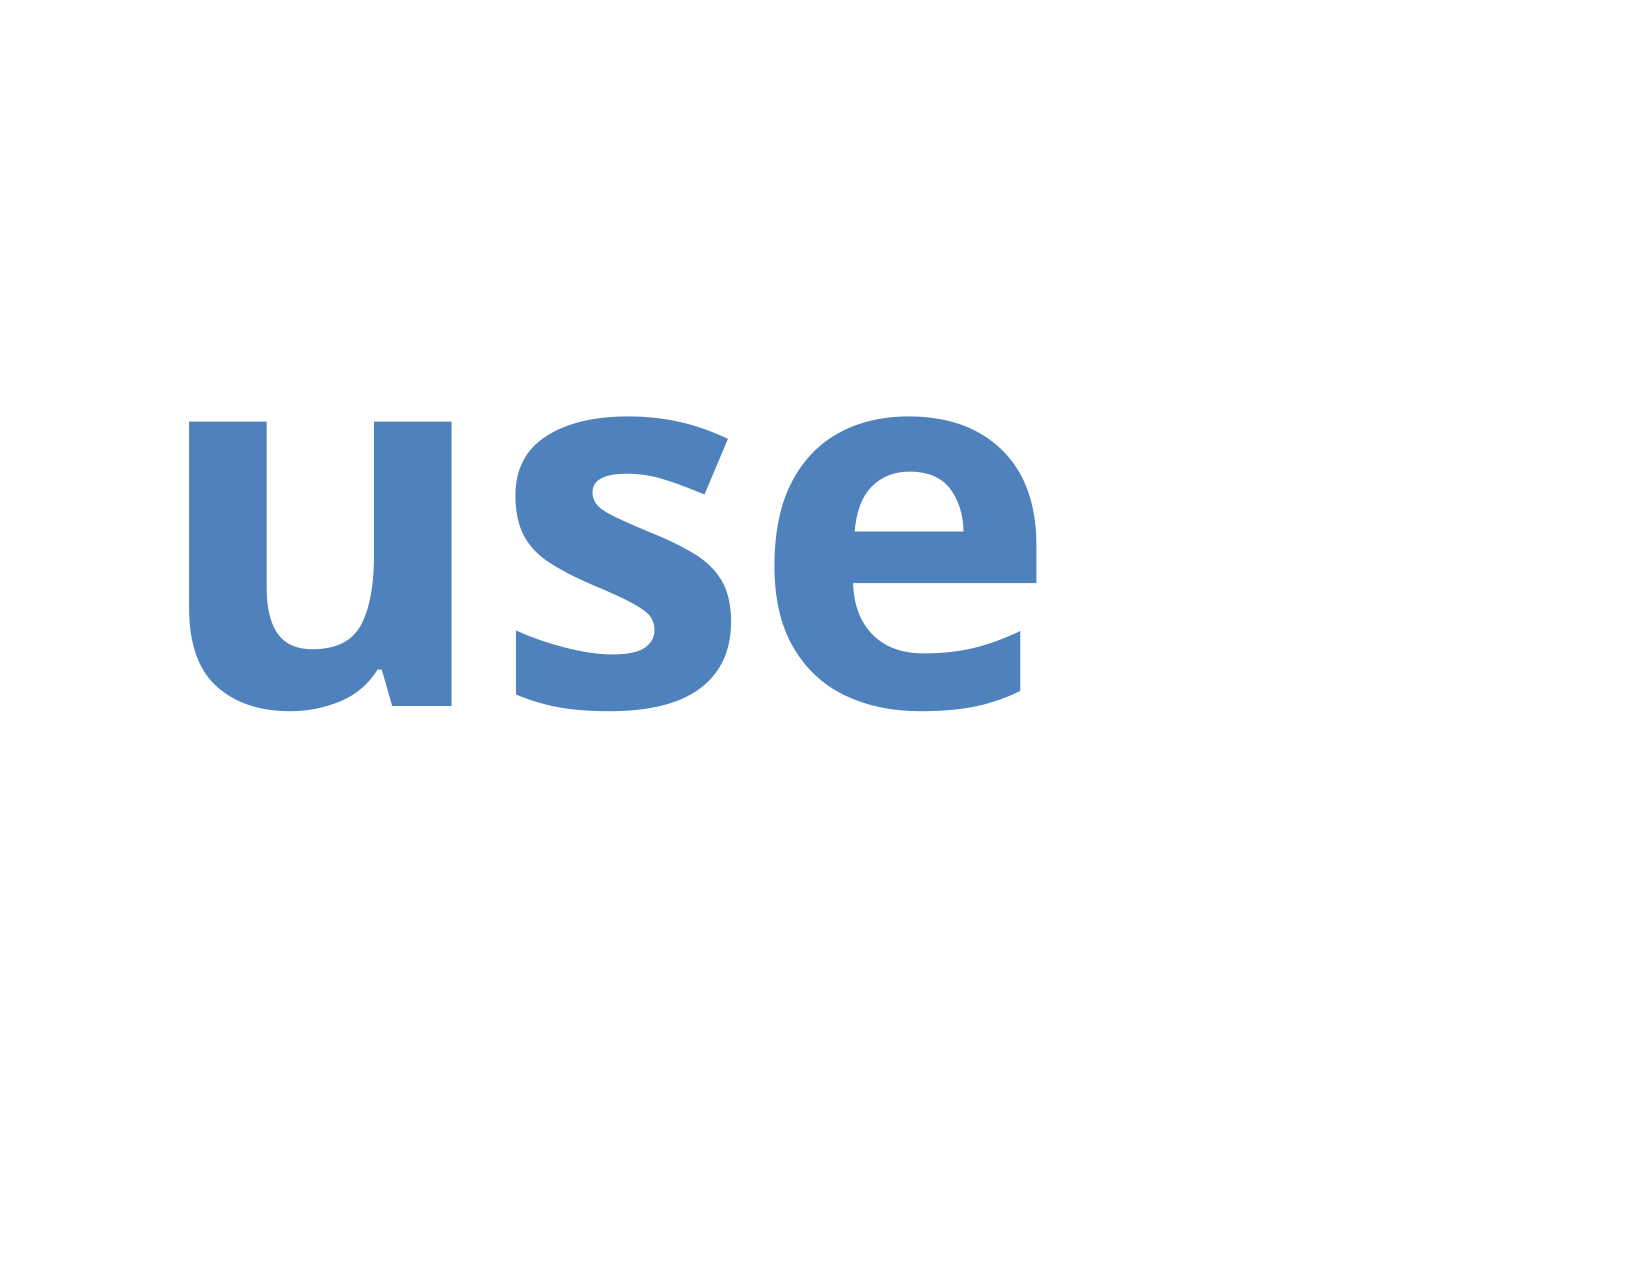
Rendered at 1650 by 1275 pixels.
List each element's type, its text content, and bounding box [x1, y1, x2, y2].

text The answer is………because……… [150, 150, 1500, 859]
